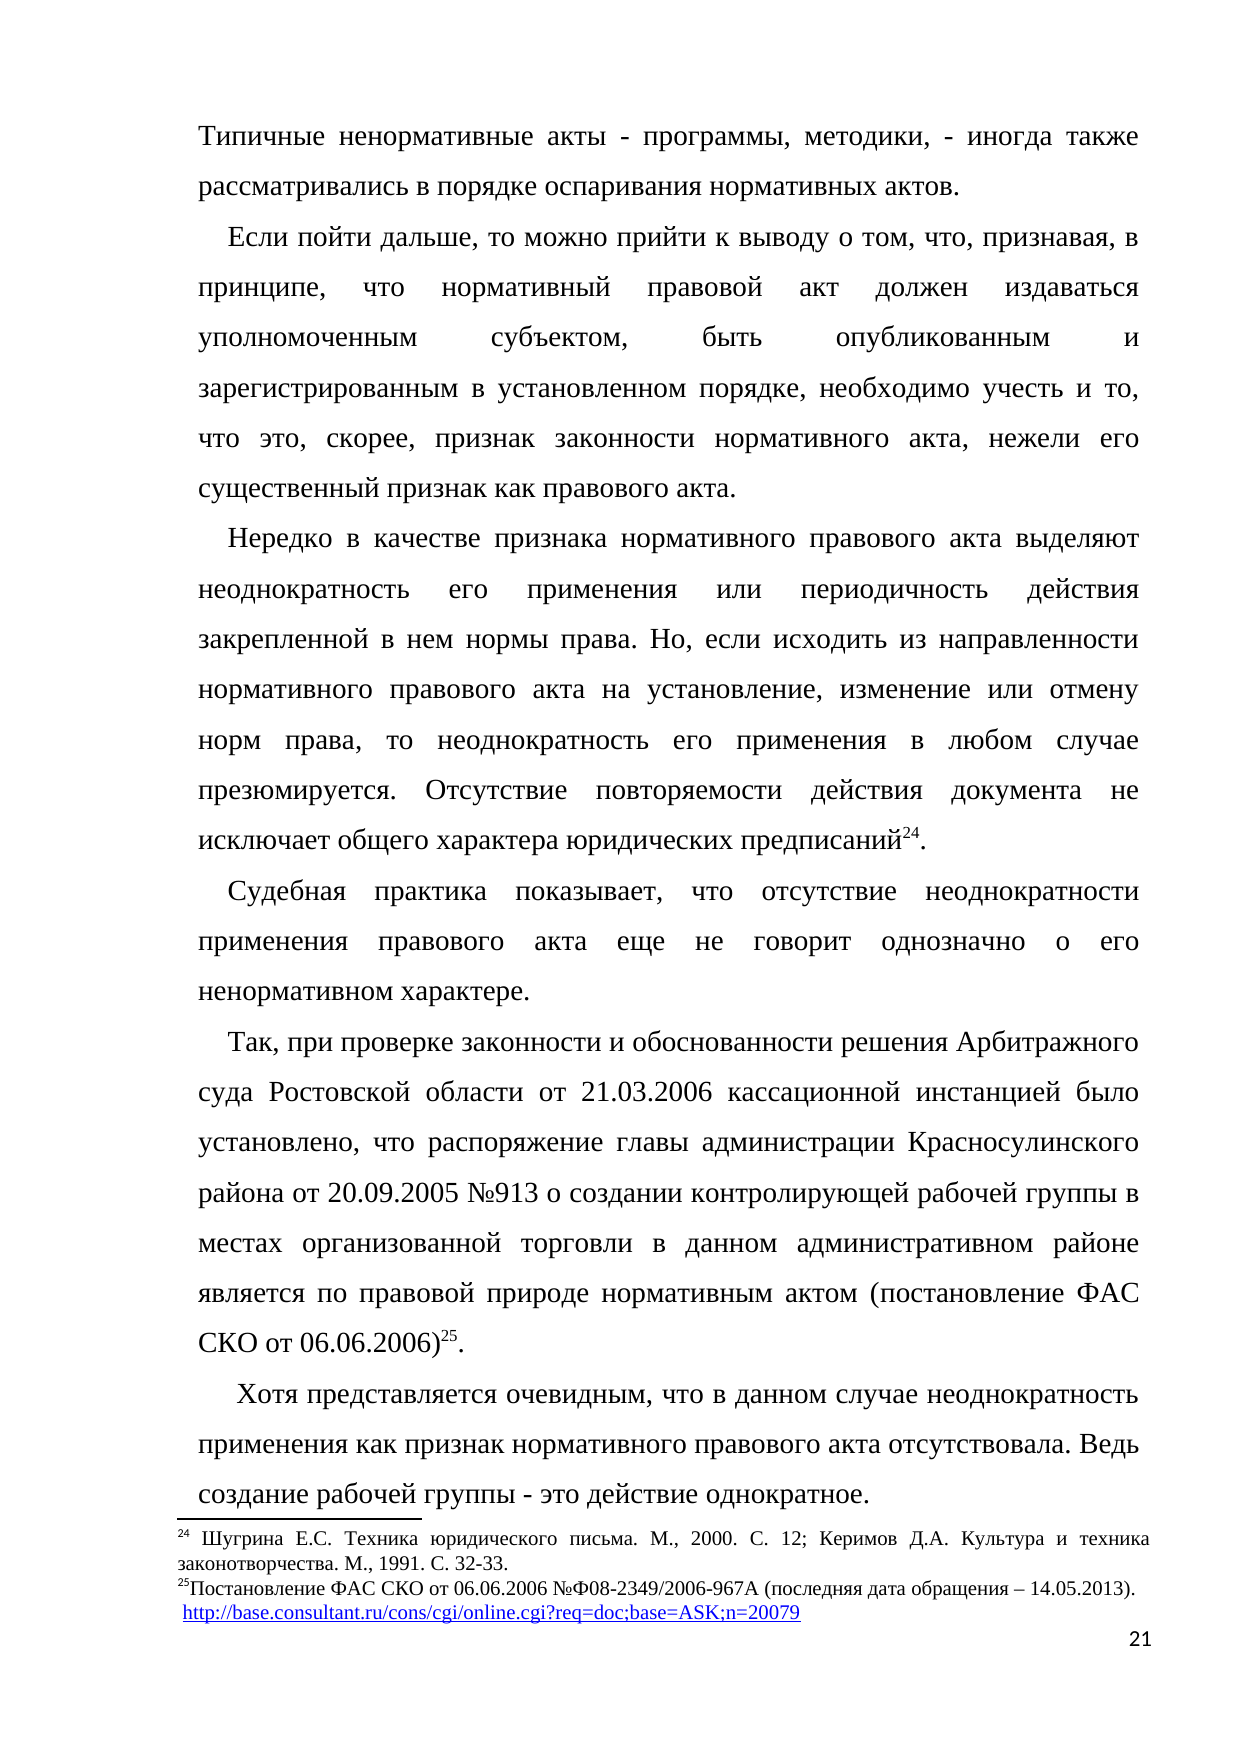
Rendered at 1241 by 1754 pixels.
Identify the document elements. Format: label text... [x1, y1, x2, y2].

text Если пойти дальше, то можно прийти к выводу о том, что, признавая, в принципе, что нормативный правовой акт должен издаваться уполномоченным субъектом, быть опубликованным и зарегистрированным в установленном порядке, необходимо учесть и то, что это, скорее, признак законности нормативного акта, нежели его существенный признак как правового акта. [198, 219, 1140, 504]
text Судебная практика показывает, что отсутствие неоднократности применения правового акта еще не говорит однозначно о его ненормативном характере. [198, 873, 1140, 1007]
text Хотя представляется очевидным, что в данном случае неоднократность применения как признак нормативного правового акта отсутствовала. Ведь создание рабочей группы - это действие однократное. [198, 1376, 1140, 1510]
text Нередко в качестве признака нормативного правового акта выделяют неоднократность его применения или периодичность действия закрепленной в нем нормы права. Но, если исходить из направленности нормативного правового акта на установление, изменение или отмену норм права, то неоднократность его применения в любом случае презюмируется. Отсутствие повторяемости действия документа не исключает общего характера юридических предписаний. [198, 521, 1140, 856]
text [198, 118, 1140, 202]
text Так, при проверке законности и обоснованности решения Арбитражного суда Ростовской области от 21.03.2006 кассационной инстанцией было установлено, что распоряжение главы администрации Красносулинского района от 20.09.2005 №913 о создании контролирующей рабочей группы в местах организованной торговли в данном административном районе является по правовой природе нормативным актом (постановление ФАС СКО от 06.06.2006). [198, 1024, 1140, 1359]
